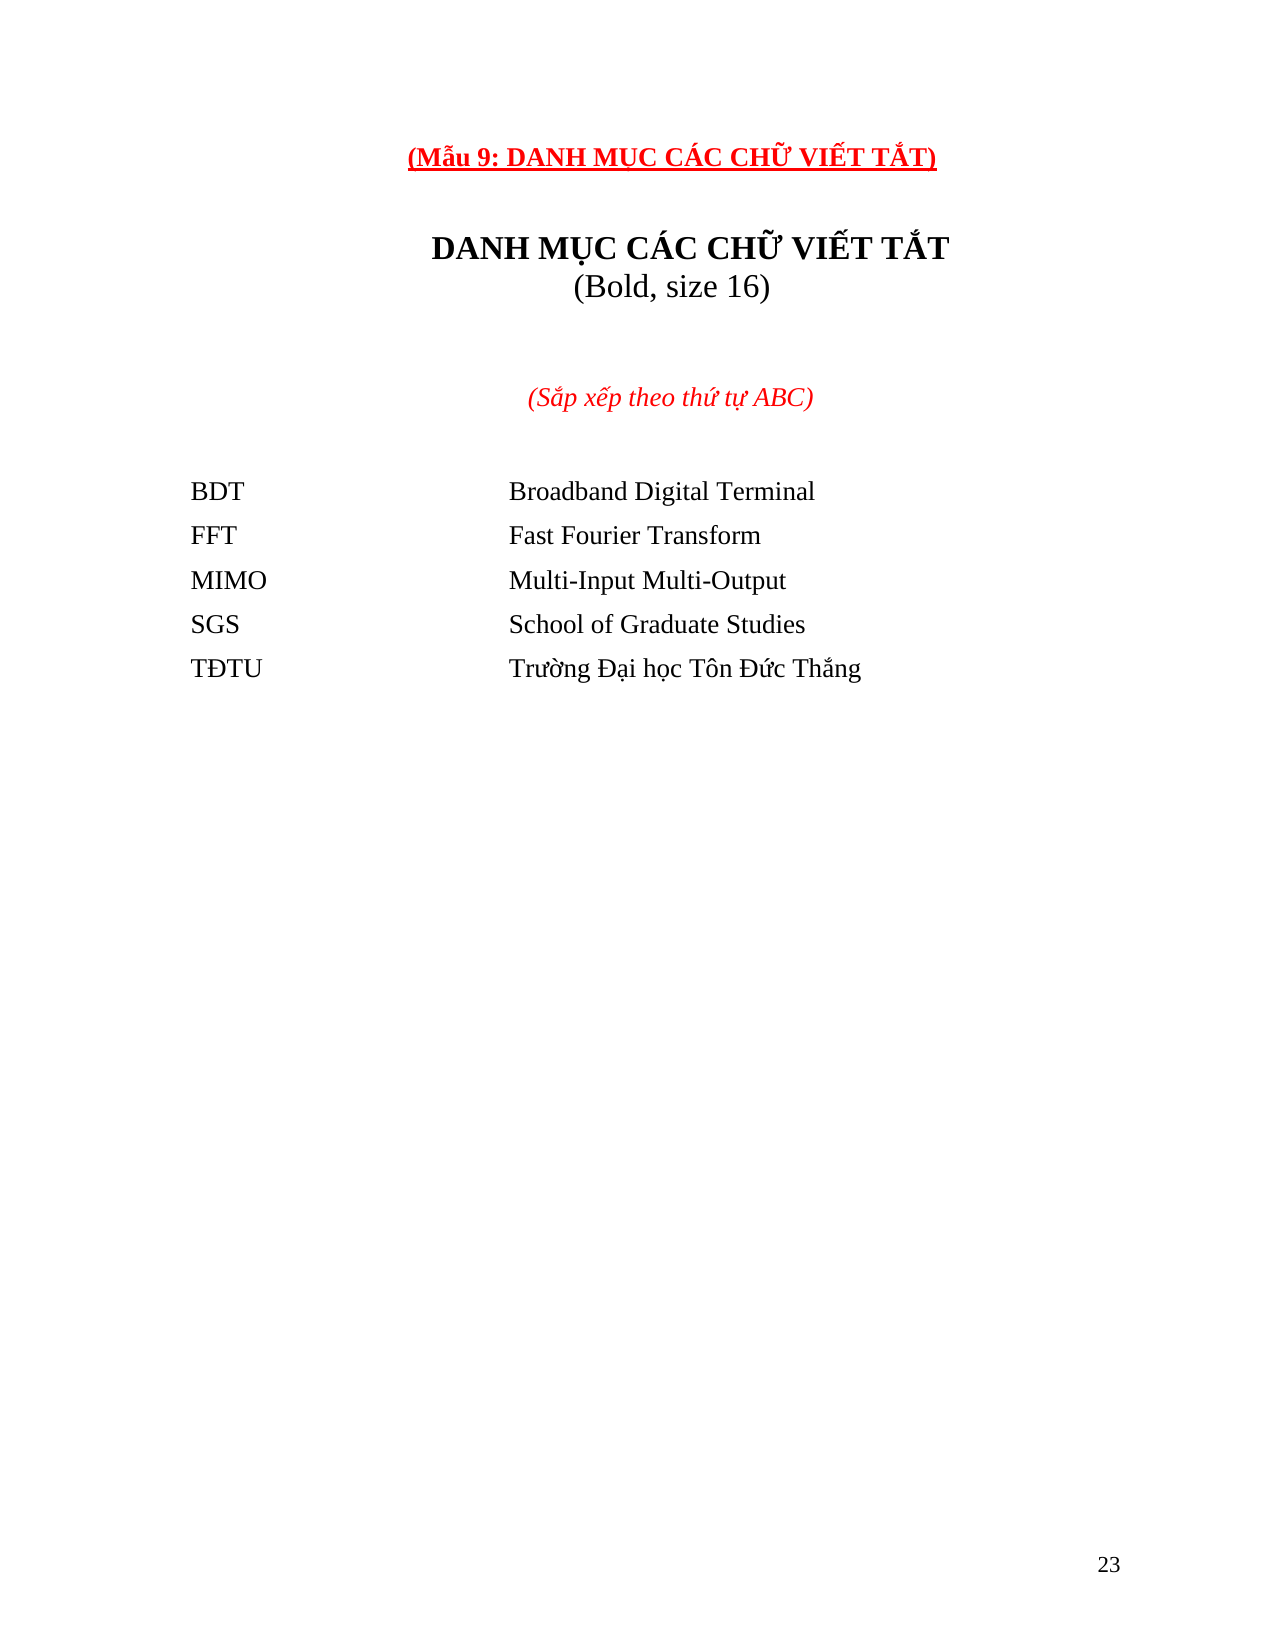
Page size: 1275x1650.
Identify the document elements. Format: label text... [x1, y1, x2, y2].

table_cell Multi-Input Multi-Output [498, 564, 1163, 608]
text (Bold, size 16) [179, 266, 1164, 305]
table_cell TĐTU [179, 652, 497, 697]
text (Mẫu 9: DANH MỤC CÁC CHỮ VIẾT TẮT) [179, 141, 1164, 172]
subtitle DANH MỤC CÁC CHỮ VIẾT TẮT [217, 228, 1164, 266]
table_header Broadband Digital Terminal [498, 475, 1163, 519]
table_header BDT [179, 475, 497, 519]
table_cell FFT [179, 520, 497, 564]
table_cell SGS [179, 608, 497, 652]
text (Sắp xếp theo thứ tự ABC) [179, 381, 1164, 412]
table_cell School of Graduate Studies [498, 608, 1163, 652]
table_cell Fast Fourier Transform [498, 520, 1163, 564]
table_cell Trường Đại học Tôn Đức Thắng [498, 652, 1163, 697]
table_cell MIMO [179, 564, 497, 608]
